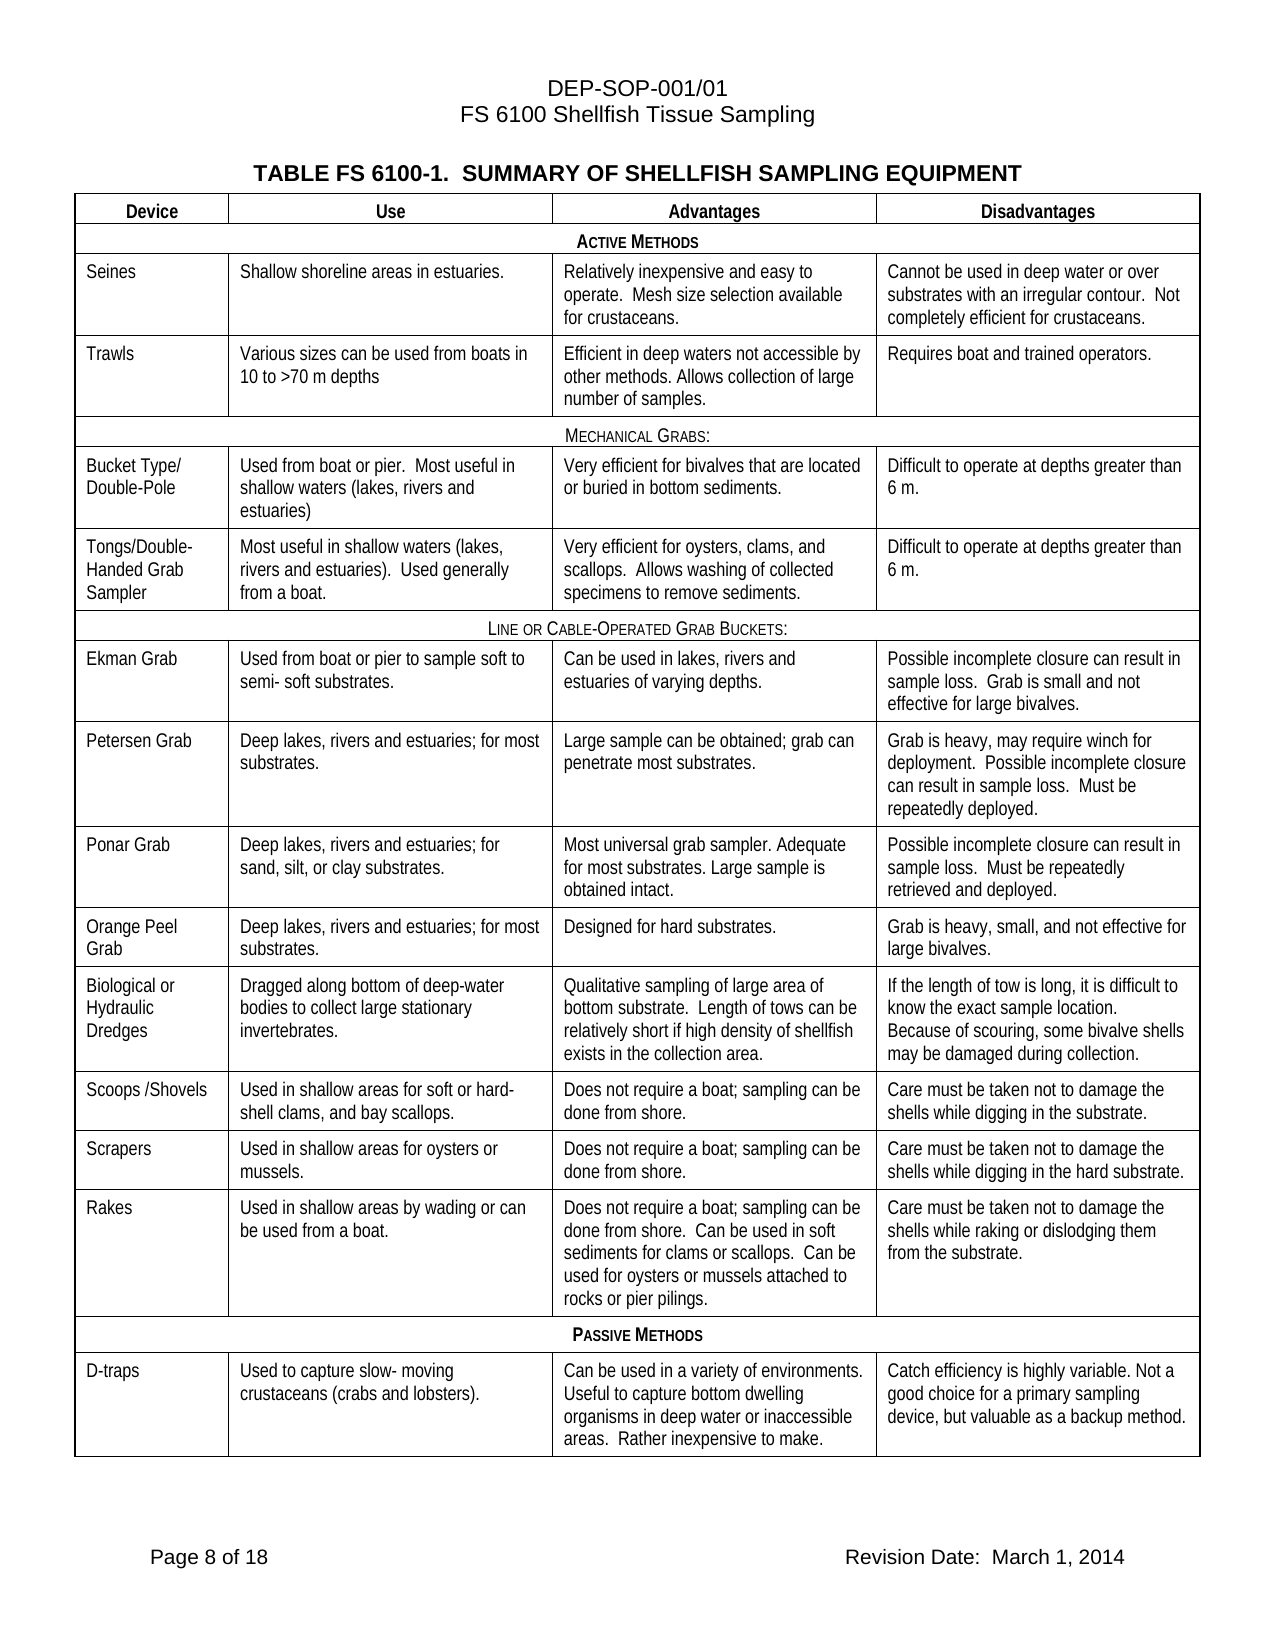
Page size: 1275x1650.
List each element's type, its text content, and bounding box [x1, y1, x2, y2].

table_cell Grab is heavy, small, and not effective for large bivalves. [877, 908, 1199, 966]
table_header Use [229, 194, 552, 223]
table_cell Can be used in a variety of environments. Useful to capture bottom dwelling organisms in deep water or inaccessible areas. Rather inexpensive to make. [553, 1353, 876, 1456]
table_cell Difficult to operate at depths greater than 6 m. [877, 529, 1199, 609]
table_cell Very efficient for bivalves that are located or buried in bottom sediments. [553, 447, 876, 528]
table_cell Possible incomplete closure can result in sample loss. Grab is small and not effective for large bivalves. [877, 641, 1199, 721]
table_cell Most useful in shallow waters (lakes, rivers and estuaries). Used generally from a boat. [229, 529, 552, 609]
table_cell Various sizes can be used from boats in 10 to >70 m depths [229, 336, 552, 416]
table_header Device [76, 194, 228, 223]
table_cell Used in shallow areas for soft or hard-shell clams, and bay scallops. [229, 1072, 552, 1129]
table_cell Very efficient for oysters, clams, and scallops. Allows washing of collected specimens to remove sediments. [553, 529, 876, 609]
table_cell Shallow shoreline areas in estuaries. [229, 254, 552, 334]
table_cell Deep lakes, rivers and estuaries; for sand, silt, or clay substrates. [229, 827, 552, 907]
table_cell Used from boat or pier to sample soft to semi- soft substrates. [229, 641, 552, 721]
table_cell Line or Cable-Operated Grab Buckets: [76, 611, 1199, 639]
table_cell Does not require a boat; sampling can be done from shore. Can be used in soft sediments for clams or scallops. Can be used for oysters or mussels attached to rocks or pier pilings. [553, 1190, 876, 1316]
table_cell Designed for hard substrates. [553, 908, 876, 966]
table_cell Scoops /Shovels [76, 1072, 228, 1129]
table_cell Does not require a boat; sampling can be done from shore. [553, 1131, 876, 1188]
table_cell Care must be taken not to damage the shells while raking or dislodging them from the substrate. [877, 1190, 1199, 1316]
table_cell Ponar Grab [76, 827, 228, 907]
table_cell Catch efficiency is highly variable. Not a good choice for a primary sampling device, but valuable as a backup method. [877, 1353, 1199, 1456]
table_cell Used in shallow areas for oysters or mussels. [229, 1131, 552, 1188]
table_cell Orange Peel Grab [76, 908, 228, 966]
table_cell Dragged along bottom of deep-water bodies to collect large stationary invertebrates. [229, 967, 552, 1071]
table_cell Large sample can be obtained; grab can penetrate most substrates. [553, 722, 876, 826]
table_cell Requires boat and trained operators. [877, 336, 1199, 416]
table_cell Relatively inexpensive and easy to operate. Mesh size selection available for crustaceans. [553, 254, 876, 334]
table_cell Care must be taken not to damage the shells while digging in the substrate. [877, 1072, 1199, 1129]
table_cell Most universal grab sampler. Adequate for most substrates. Large sample is obtained intact. [553, 827, 876, 907]
table_cell Does not require a boat; sampling can be done from shore. [553, 1072, 876, 1129]
table_cell Cannot be used in deep water or over substrates with an irregular contour. Not completely efficient for crustaceans. [877, 254, 1199, 334]
table_cell Grab is heavy, may require winch for deployment. Possible incomplete closure can result in sample loss. Must be repeatedly deployed. [877, 722, 1199, 826]
table_cell Mechanical Grabs: [76, 417, 1199, 446]
table_cell Petersen Grab [76, 722, 228, 826]
table_cell Qualitative sampling of large area of bottom substrate. Length of tows can be relatively short if high density of shellfish exists in the collection area. [553, 967, 876, 1071]
table_cell D-traps [76, 1353, 228, 1456]
table_cell Passive Methods [76, 1317, 1199, 1352]
table_cell Used to capture slow- moving crustaceans (crabs and lobsters). [229, 1353, 552, 1456]
table_cell Efficient in deep waters not accessible by other methods. Allows collection of large number of samples. [553, 336, 876, 416]
table_cell Rakes [76, 1190, 228, 1316]
subtitle TABLE FS 6100-1. SUMMARY OF SHELLFISH SAMPLING EQUIPMENT [150, 160, 1125, 187]
table_header Advantages [553, 194, 876, 223]
table_cell Deep lakes, rivers and estuaries; for most substrates. [229, 722, 552, 826]
table_cell Deep lakes, rivers and estuaries; for most substrates. [229, 908, 552, 966]
table_cell Used from boat or pier. Most useful in shallow waters (lakes, rivers and estuaries) [229, 447, 552, 528]
table_cell Ekman Grab [76, 641, 228, 721]
table_cell Can be used in lakes, rivers and estuaries of varying depths. [553, 641, 876, 721]
table_cell Scrapers [76, 1131, 228, 1188]
table_cell If the length of tow is long, it is difficult to know the exact sample location. Because of scouring, some bivalve shells may be damaged during collection. [877, 967, 1199, 1071]
table_cell Used in shallow areas by wading or can be used from a boat. [229, 1190, 552, 1316]
table_cell Possible incomplete closure can result in sample loss. Must be repeatedly retrieved and deployed. [877, 827, 1199, 907]
table_cell Active Methods [76, 224, 1199, 253]
table_header Disadvantages [877, 194, 1199, 223]
table_cell Biological or Hydraulic Dredges [76, 967, 228, 1071]
table_cell Tongs/Double-Handed Grab Sampler [76, 529, 228, 609]
table_cell Seines [76, 254, 228, 334]
table_cell Care must be taken not to damage the shells while digging in the hard substrate. [877, 1131, 1199, 1188]
table_cell Difficult to operate at depths greater than 6 m. [877, 447, 1199, 528]
table_cell Bucket Type/ Double-Pole [76, 447, 228, 528]
table_cell Trawls [76, 336, 228, 416]
